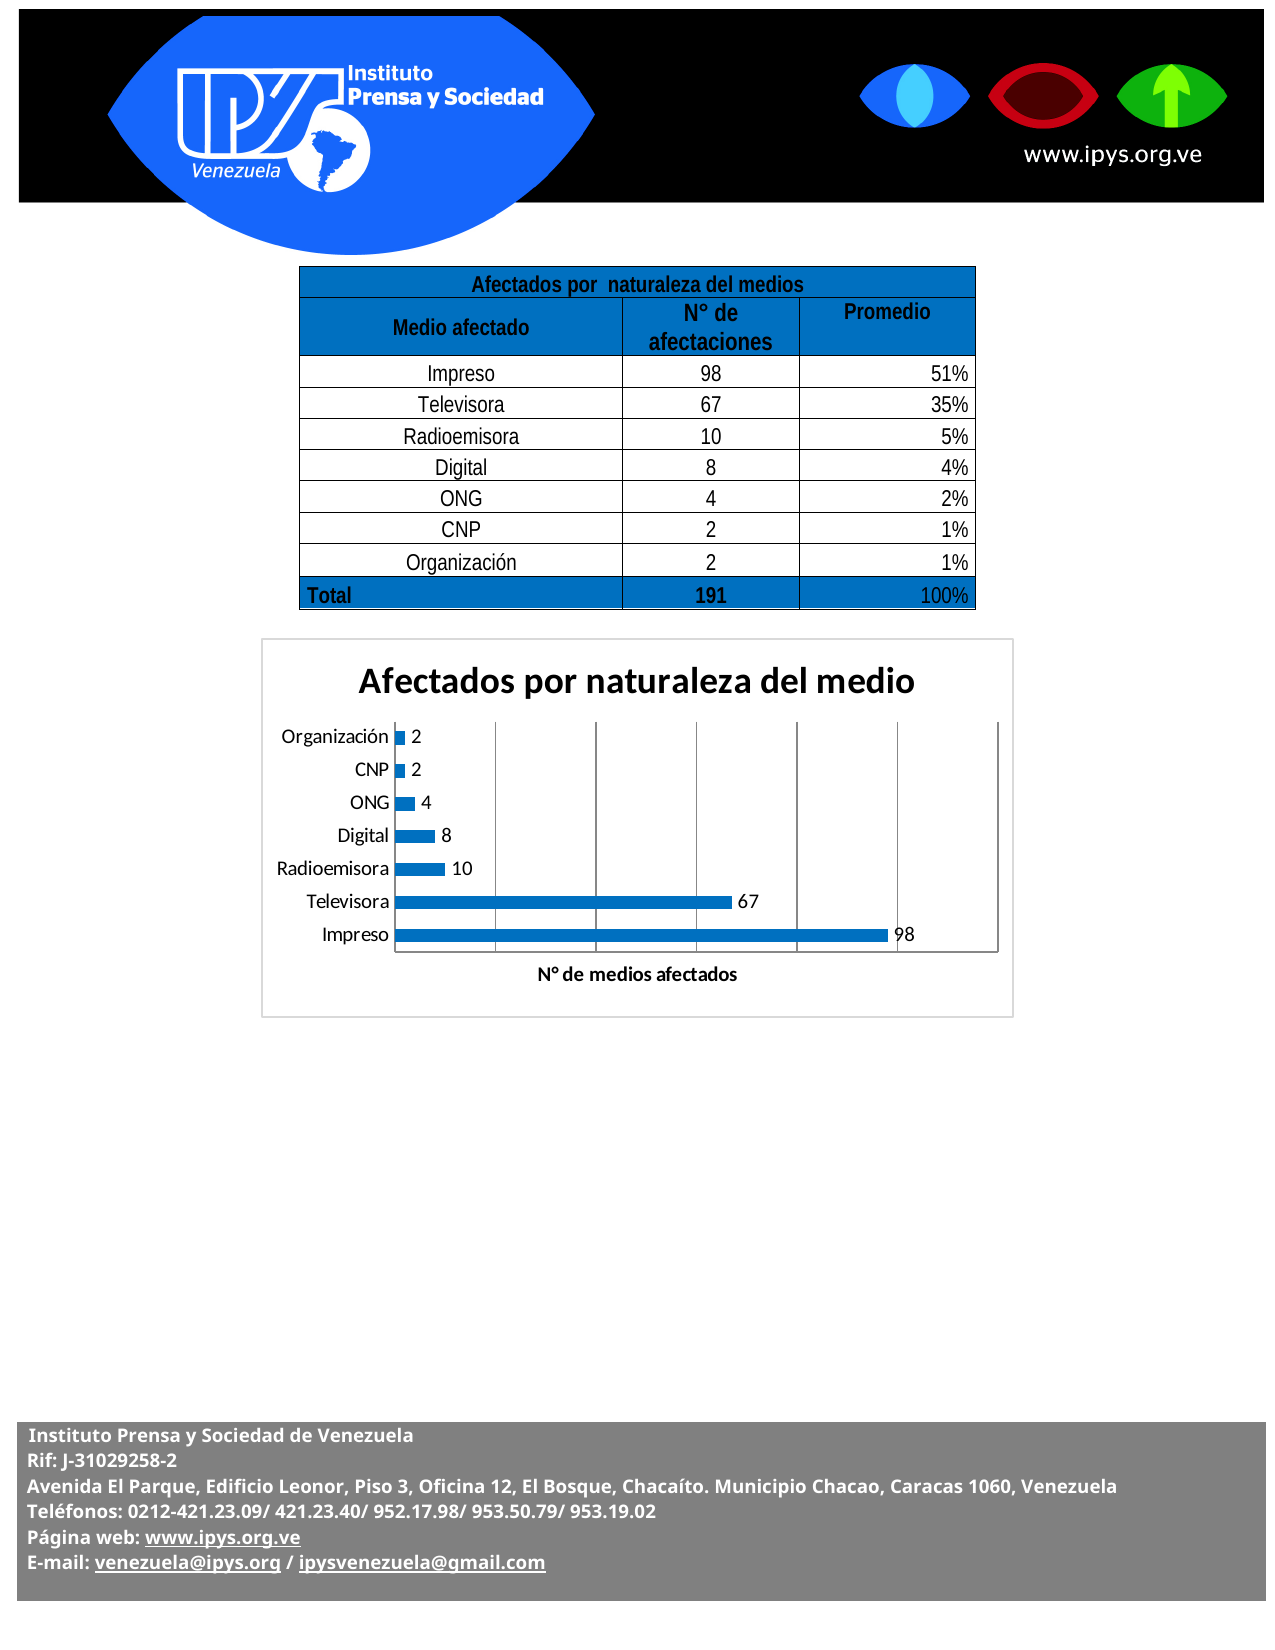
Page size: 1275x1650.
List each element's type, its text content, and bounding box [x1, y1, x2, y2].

table_cell CNP [300, 513, 622, 543]
table_cell Total [300, 577, 622, 608]
table_cell Organización [300, 544, 622, 576]
table_cell 2 [623, 513, 799, 543]
table_cell ONG [300, 481, 622, 512]
picture [18, 9, 1264, 257]
table_cell Impreso [300, 356, 622, 387]
table_cell 10 [623, 419, 799, 449]
table_cell N° de afectaciones [623, 298, 799, 355]
table_cell 8 [623, 450, 799, 480]
table_header Afectados por naturaleza del medios [300, 267, 975, 297]
table_cell Medio afectado [300, 298, 622, 355]
table_cell 1% [800, 544, 975, 576]
table_cell 2% [800, 481, 975, 512]
table_cell 1% [800, 513, 975, 543]
table_cell Promedio [800, 298, 975, 355]
table_cell Digital [300, 450, 622, 480]
table_cell 5% [800, 419, 975, 449]
table_cell 191 [623, 577, 799, 608]
table_cell 4% [800, 450, 975, 480]
table_cell Radioemisora [300, 419, 622, 449]
table_cell 100% [800, 577, 975, 608]
table_cell Televisora [300, 388, 622, 418]
table_cell 98 [623, 356, 799, 387]
table_cell 35% [800, 388, 975, 418]
table_cell 51% [800, 356, 975, 387]
table_cell 4 [623, 481, 799, 512]
table_cell 67 [623, 388, 799, 418]
table_cell 2 [623, 544, 799, 576]
